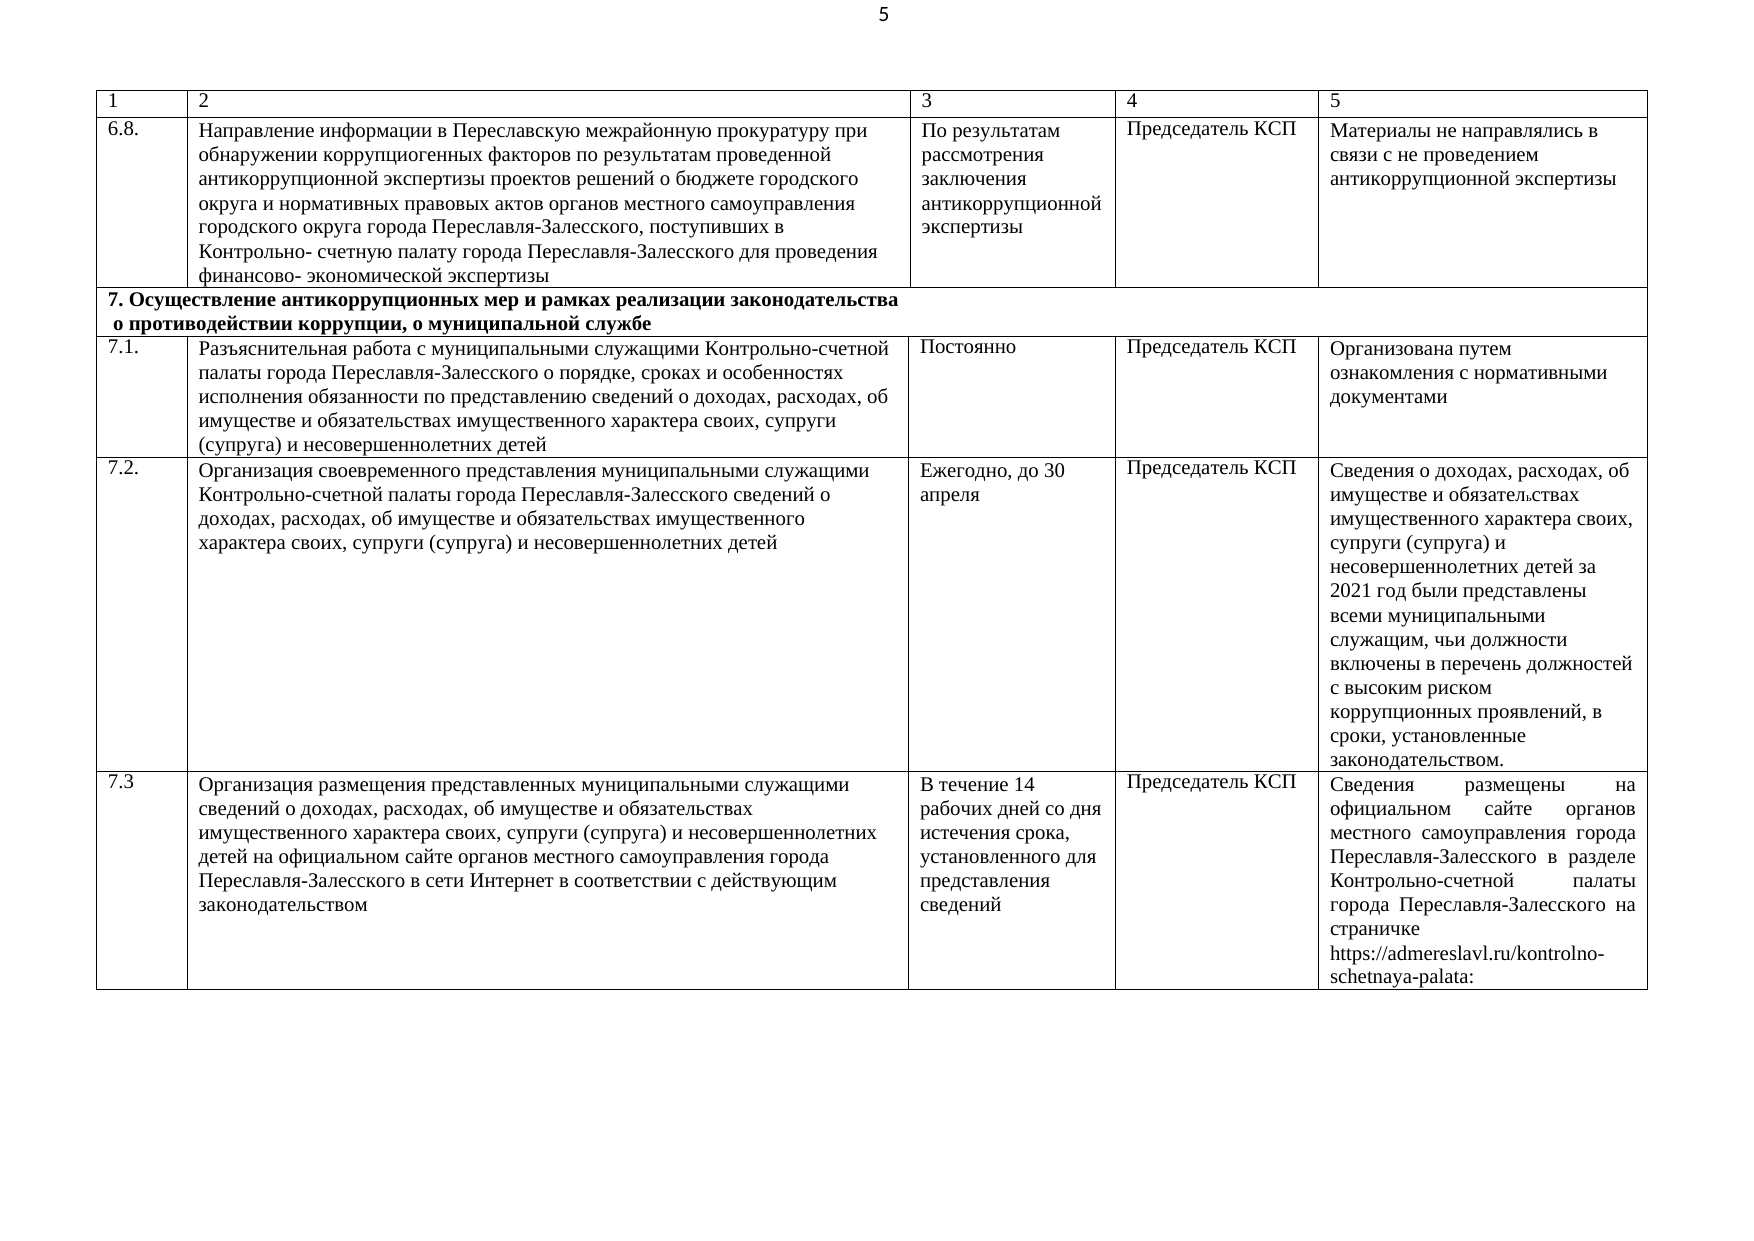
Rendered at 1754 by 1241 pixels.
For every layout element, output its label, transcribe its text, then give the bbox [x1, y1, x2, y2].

table_cell 7.1. [97, 337, 187, 457]
table_cell В течение 14 рабочих дней со дня истечения срока, установленного для представления сведений [909, 772, 1115, 988]
table_cell 7. Осуществление антикоррупционных мер и рамках реализации законодательства о противодействии коррупции, о муниципальной службе [97, 288, 1647, 336]
table_cell Председатель КСП [1116, 772, 1318, 988]
table_cell Ежегодно, до 30 апреля [909, 458, 1115, 771]
table_header 2 [188, 91, 910, 117]
table_cell Разъяснительная работа с муниципальными служащими Контрольно-счетной палаты города Переславля-Залесского о порядке, сроках и особенностях исполнения обязанности по представлению сведений о доходах, расходах, об имуществе и обязательствах имущественного характера своих, супруги (супруга) и несовершеннолетних детей [188, 337, 908, 457]
table_cell 6.8. [97, 118, 187, 287]
table_cell Председатель КСП [1116, 118, 1318, 287]
table_cell Постоянно [909, 337, 1115, 457]
table_cell 7.3 [97, 772, 187, 988]
table_cell 7.2. [97, 458, 187, 771]
table_cell Материалы не направлялись в связи с не проведением антикоррупционной экспертизы [1319, 118, 1647, 287]
table_cell Организация размещения представленных муниципальными служащими сведений о доходах, расходах, об имуществе и обязательствах имущественного характера своих, супруги (супруга) и несовершеннолетних детей на официальном сайте органов местного самоуправления города Переславля-Залесского в сети Интернет в соответствии с действующим законодательством [188, 772, 908, 988]
table_header 4 [1116, 91, 1318, 117]
table_cell Организована путем ознакомления с нормативными документами [1319, 337, 1647, 457]
table_cell Председатель КСП [1116, 458, 1318, 771]
table_cell По результатам рассмотрения заключения антикоррупционной экспертизы [911, 118, 1115, 287]
table_cell Направление информации в Переславскую межрайонную прокуратуру при обнаружении коррупциогенных факторов по результатам проведенной антикоррупционной экспертизы проектов решений о бюджете городского округа и нормативных правовых актов органов местного самоуправления городского округа города Переславля-Залесского, поступивших в Контрольно- счетную палату города Переславля-Залесского для проведения финансово- экономической экспертизы [188, 118, 910, 287]
table_header 5 [1319, 91, 1647, 117]
table_cell Председатель КСП [1116, 337, 1318, 457]
table_cell Организация своевременного представления муниципальными служащими Контрольно-счетной палаты города Переславля-Залесского сведений о доходах, расходах, об имуществе и обязательствах имущественного характера своих, супруги (супруга) и несовершеннолетних детей [188, 458, 908, 771]
table_header 3 [911, 91, 1115, 117]
table_cell Сведения размещены на официальном сайте органов местного самоуправления города Переславля-Залесского в разделе Контрольно-счетной палаты города Переславля-Залесского на страничке https://admereslavl.ru/kontrolno- schetnaya-palata: [1319, 772, 1647, 988]
table_header 1 [97, 91, 187, 117]
table_cell Сведения о доходах, расходах, об имуществе и обязательствах имущественного характера своих, супруги (супруга) и несовершеннолетних детей за 2021 год были представлены всеми муниципальными служащим, чьи должности включены в перечень должностей с высоким риском коррупционных проявлений, в сроки, установленные законодательством. [1319, 458, 1647, 771]
